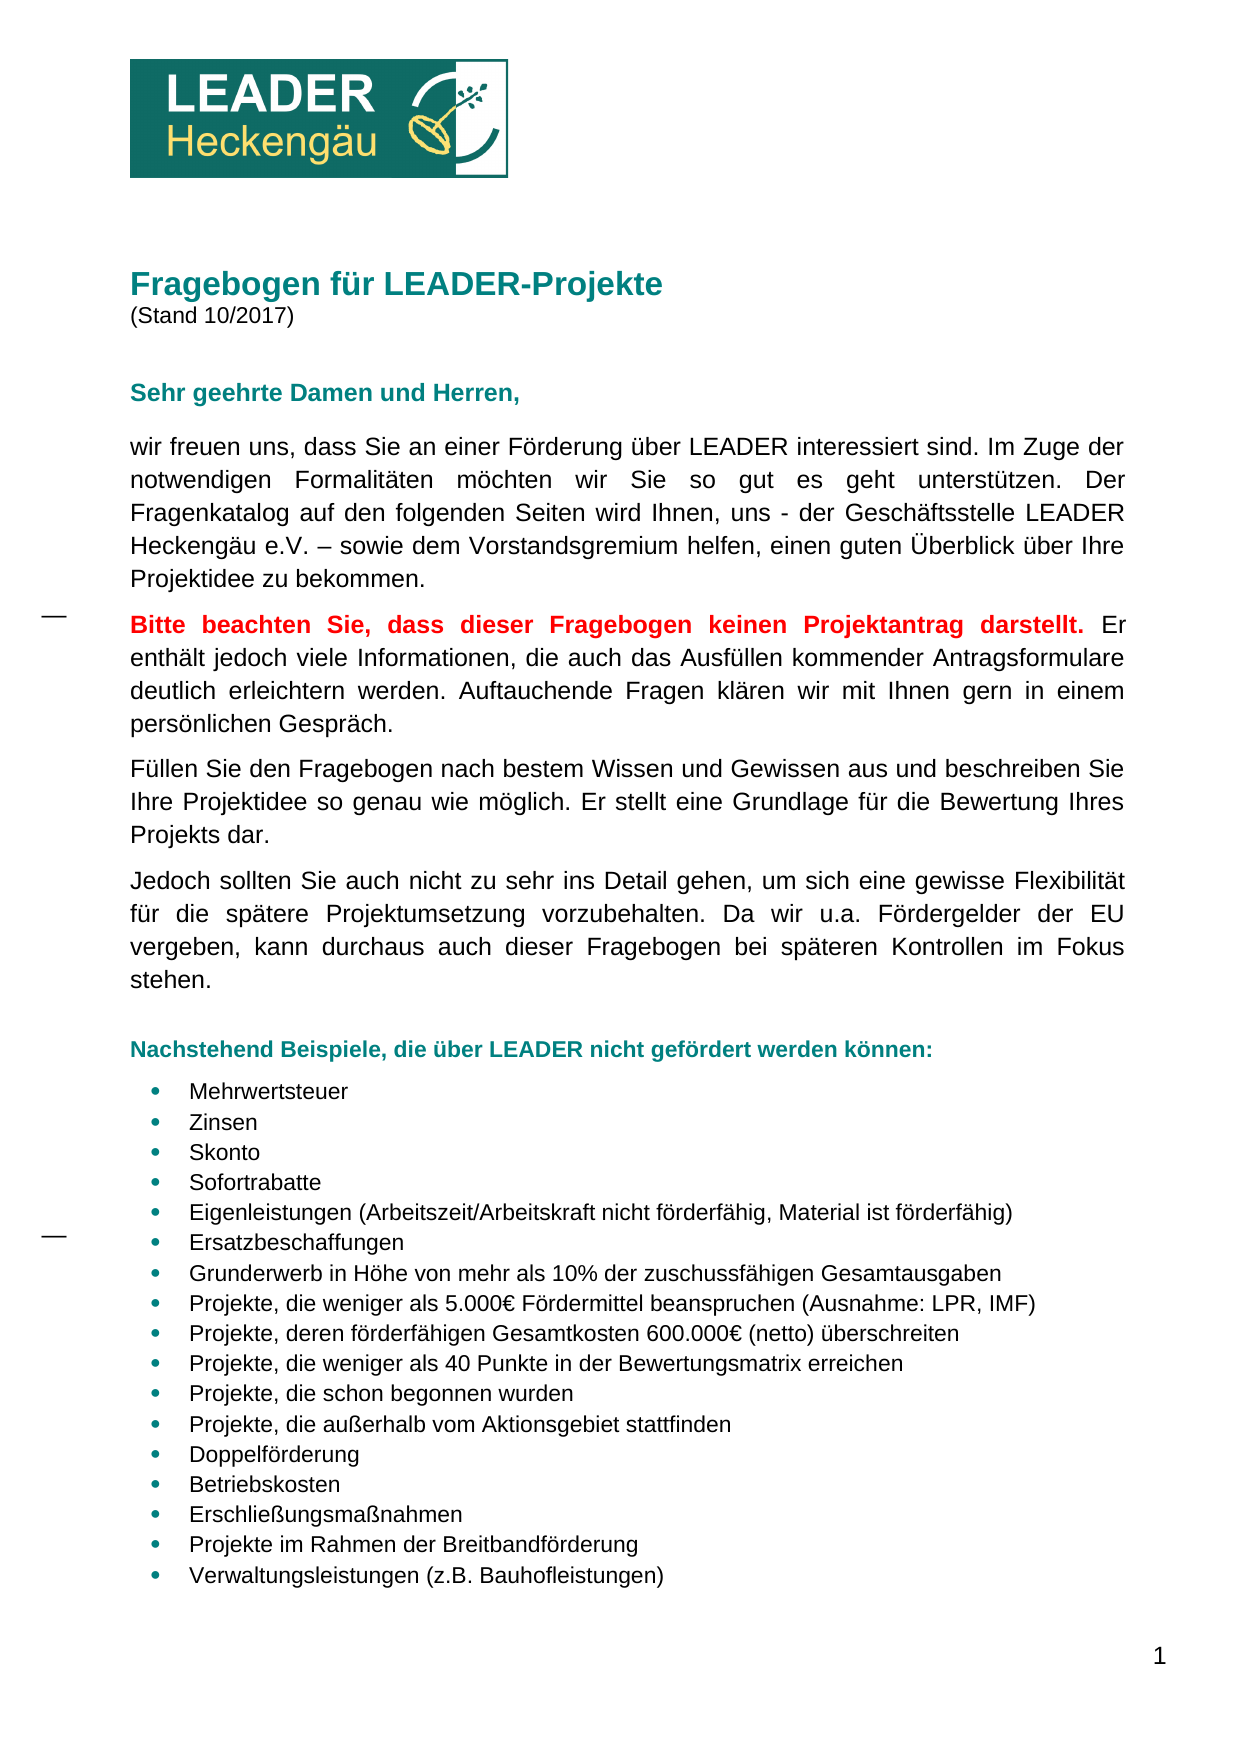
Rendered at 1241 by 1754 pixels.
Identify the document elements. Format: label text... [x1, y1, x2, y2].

list Projekte, die weniger als 40 Punkte in der Bewertungsmatrix erreichen [151, 1350, 1127, 1376]
text Fragebogen für LEADER-Projekte [130, 264, 1167, 302]
list Grunderwerb in Höhe von mehr als 10% der zuschussfähigen Gesamtausgaben [151, 1259, 1127, 1286]
text wir freuen uns, dass Sie an einer Förderung über LEADER interessiert sind. Im Zuge der notwendigen Formalitäten möchten wir Sie so gut es geht unterstützen. Der Fragenkatalog auf den folgenden Seiten wird Ihnen, uns - der Geschäftsstelle LEADER Heckengäu e.V. – sowie dem Vorstandsgremium helfen, einen guten Überblick über Ihre Projektidee zu bekommen. [130, 432, 1127, 593]
list Sofortrabatte [151, 1169, 1127, 1195]
list Projekte, die weniger als 5.000€ Fördermittel beanspruchen (Ausnahme: LPR, IMF) [151, 1290, 1127, 1316]
list Projekte, die schon begonnen wurden [151, 1380, 1127, 1407]
list Doppelförderung [151, 1441, 1127, 1467]
list Ersatzbeschaffungen [151, 1229, 1127, 1256]
text — [41, 599, 71, 628]
list Projekte im Rahmen der Breitbandförderung [151, 1531, 1127, 1558]
text Sehr geehrte Damen und Herren, [130, 378, 1126, 407]
picture [130, 59, 509, 178]
text (Stand 10/2017) [130, 302, 1167, 328]
list Verwaltungsleistungen (z.B. Bauhofleistungen) [151, 1562, 1127, 1588]
list Zinsen [151, 1108, 1127, 1135]
list Mehrwertsteuer [151, 1078, 1127, 1104]
text Bitte beachten Sie, dass dieser Fragebogen keinen Projektantrag darstellt. Er enthält jedoch viele Informationen, die auch das Ausfüllen kommender Antragsformulare deutlich erleichtern werden. Auftauchende Fragen klären wir mit Ihnen gern in einem persönlichen Gespräch. [130, 610, 1126, 738]
text Nachstehend Beispiele, die über LEADER nicht gefördert werden können: [130, 1036, 1126, 1062]
text — [41, 1220, 71, 1248]
list Projekte, die außerhalb vom Aktionsgebiet stattfinden [151, 1411, 1127, 1437]
list Eigenleistungen (Arbeitszeit/Arbeitskraft nicht förderfähig, Material ist förderfähig) [151, 1199, 1127, 1225]
list Projekte, deren förderfähigen Gesamtkosten 600.000€ (netto) überschreiten [151, 1320, 1127, 1346]
text Jedoch sollten Sie auch nicht zu sehr ins Detail gehen, um sich eine gewisse Flexibilität für die spätere Projektumsetzung vorzubehalten. Da wir u.a. Fördergelder der EU vergeben, kann durchaus auch dieser Fragebogen bei späteren Kontrollen im Fokus stehen. [130, 866, 1126, 994]
list Erschließungsmaßnahmen [151, 1501, 1127, 1527]
list Skonto [151, 1139, 1127, 1165]
text Füllen Sie den Fragebogen nach bestem Wissen und Gewissen aus und beschreiben Sie Ihre Projektidee so genau wie möglich. Er stellt eine Grundlage für die Bewertung Ihres Projekts dar. [130, 754, 1126, 849]
list Betriebskosten [151, 1471, 1127, 1497]
